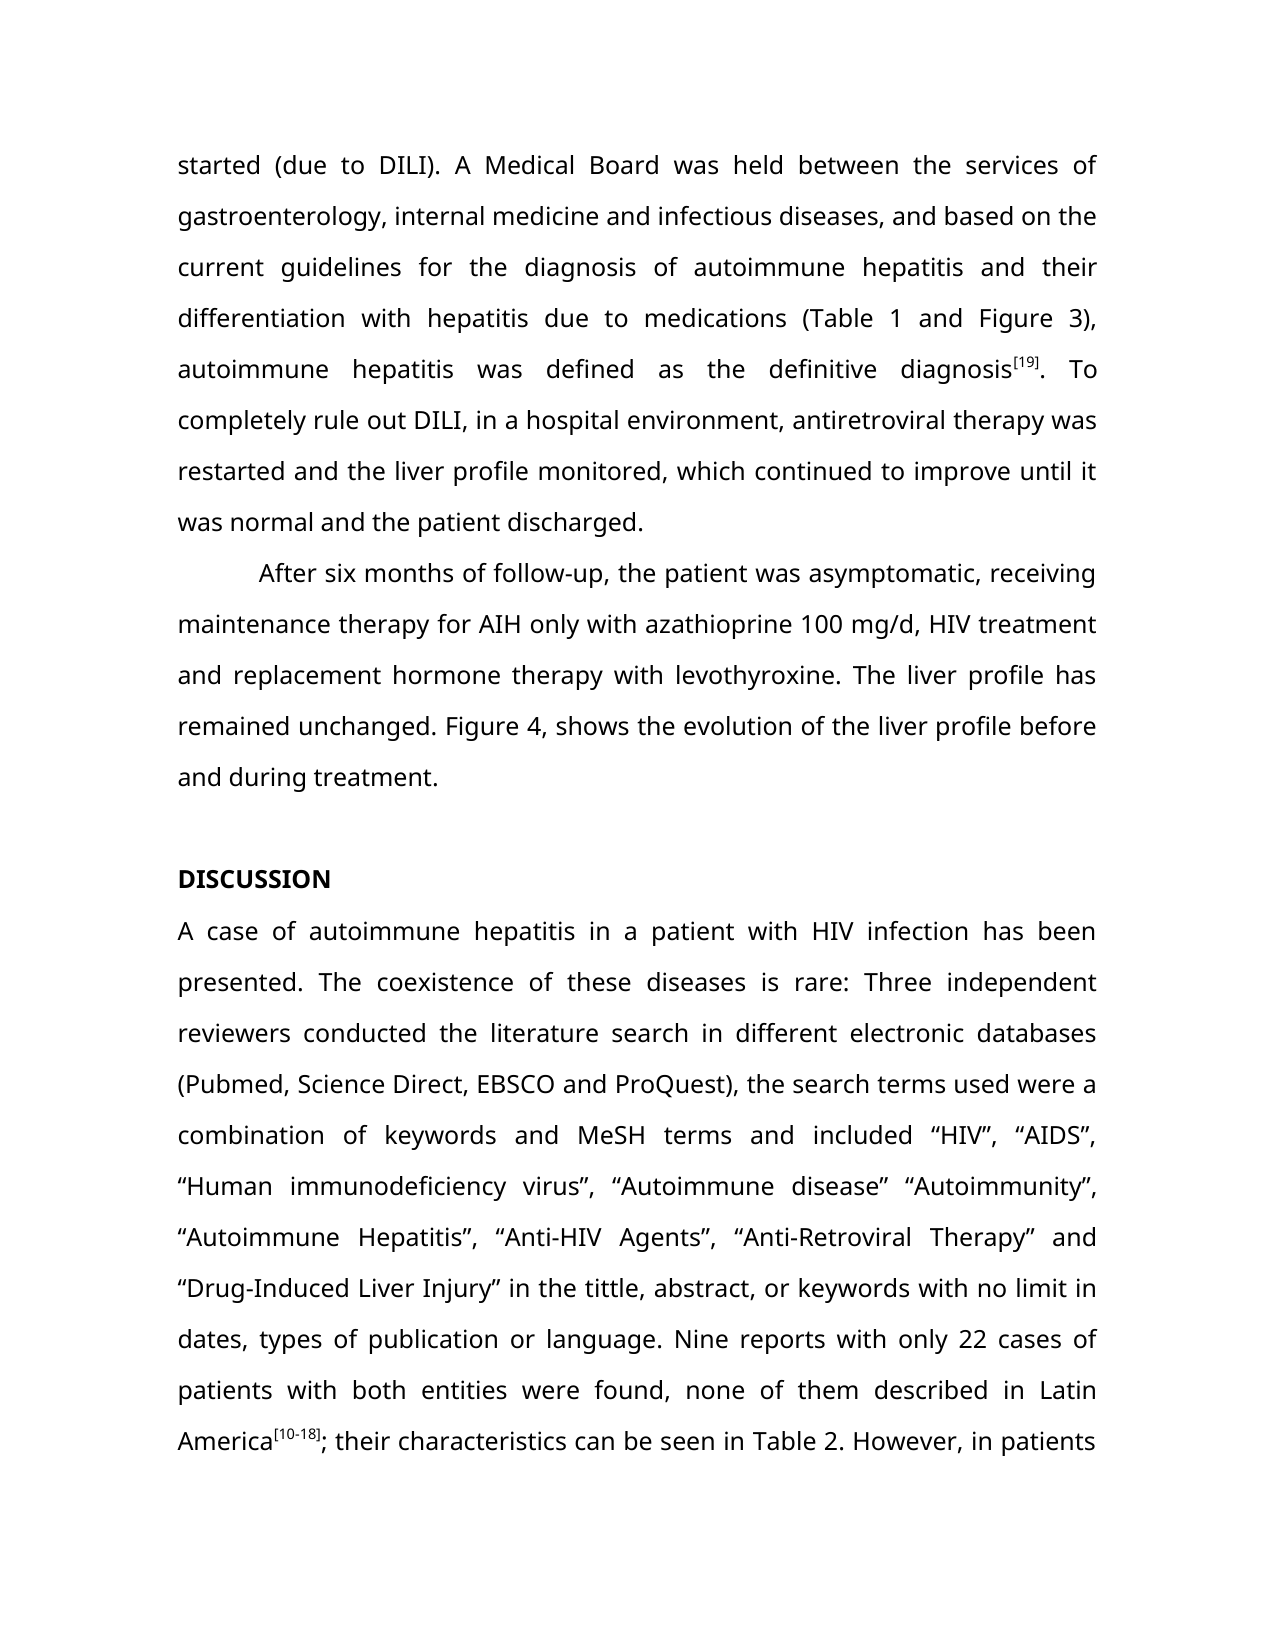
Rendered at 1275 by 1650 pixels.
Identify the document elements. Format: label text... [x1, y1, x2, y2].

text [177, 148, 1098, 539]
text DISCUSSION [177, 862, 1098, 896]
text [177, 913, 1098, 1458]
text After six months of follow-up, the patient was asymptomatic, receiving maintenance therapy for AIH only with azathioprine 100 mg/d, HIV treatment and replacement hormone therapy with levothyroxine. The liver profile has remained unchanged. Figure 4, shows the evolution of the liver profile before and during treatment. [177, 556, 1098, 794]
